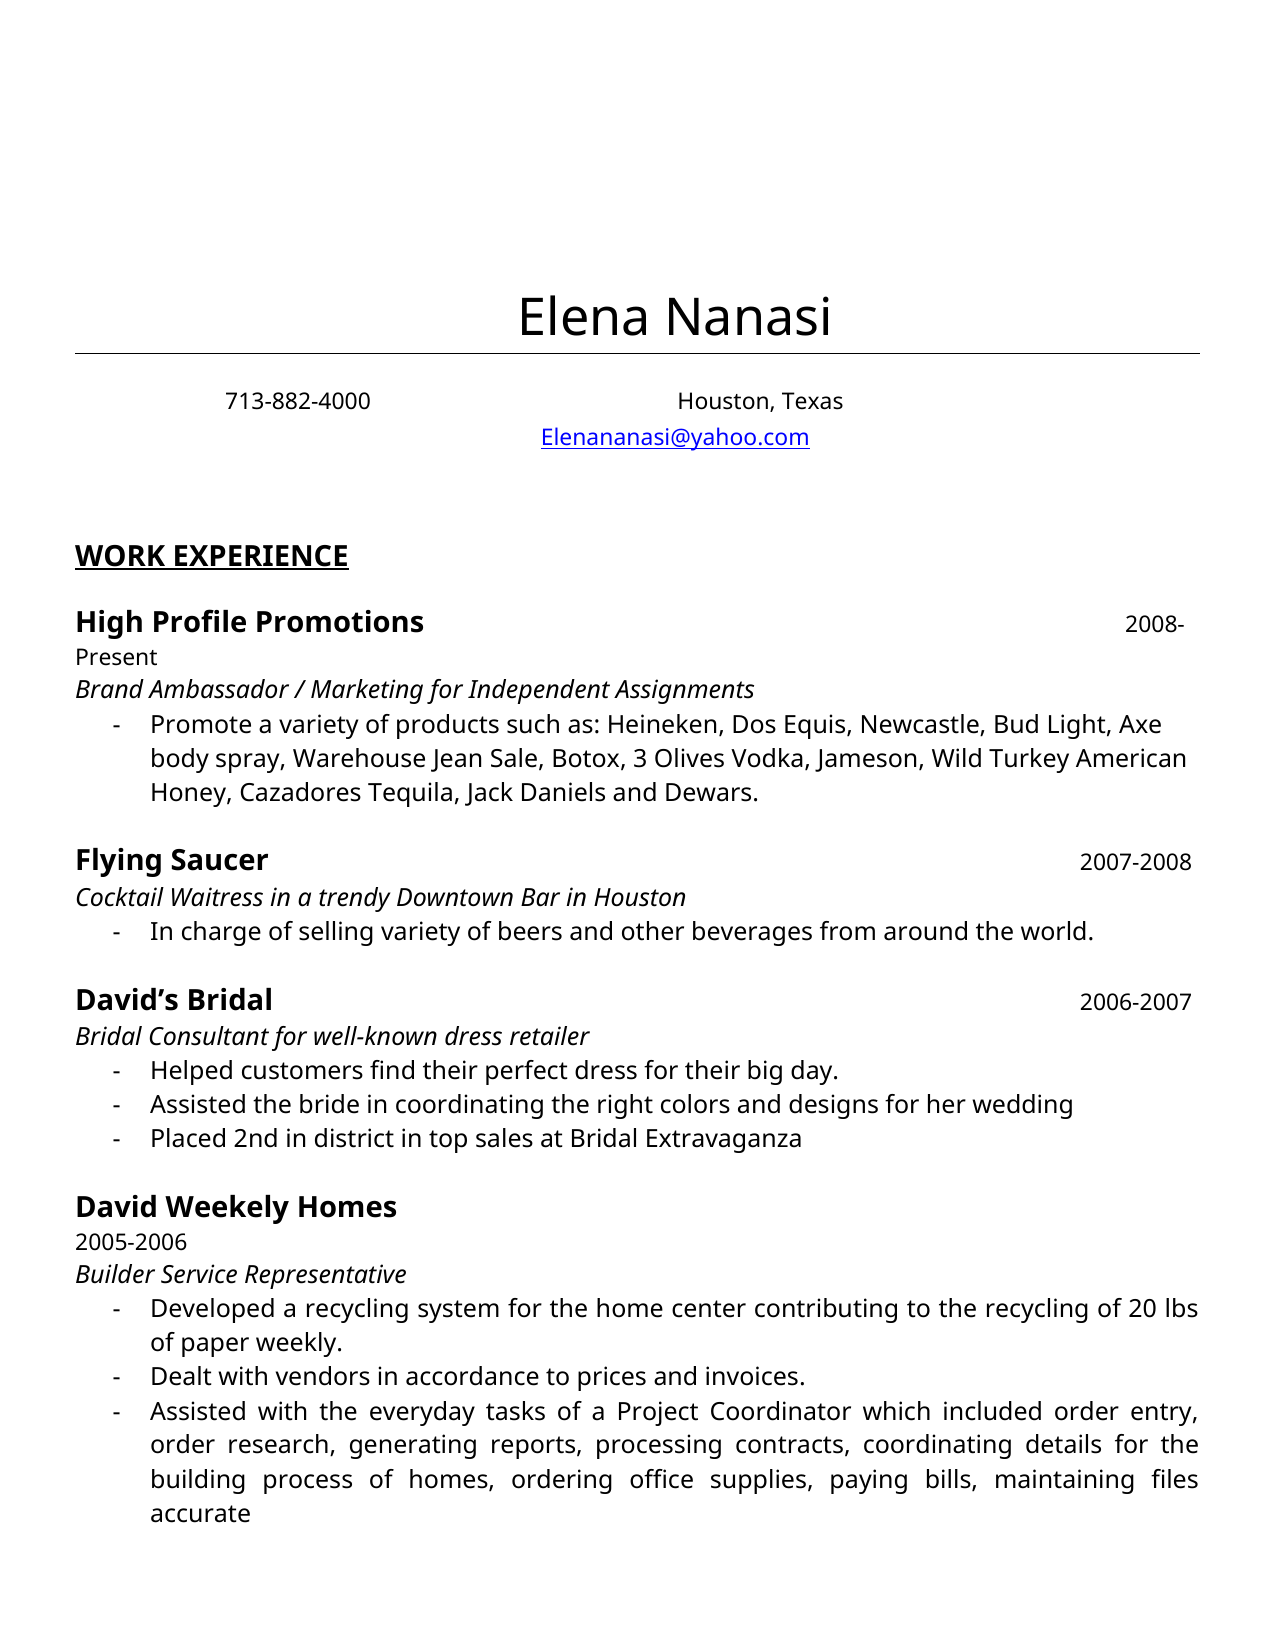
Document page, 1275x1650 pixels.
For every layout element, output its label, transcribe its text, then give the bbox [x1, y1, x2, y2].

list Placed 2nd in district in top sales at Bridal Extravaganza [112, 1121, 1200, 1155]
text WORK EXPERIENCE [75, 535, 1200, 574]
text Builder Service Representative [75, 1257, 1200, 1291]
list Promote a variety of products such as: Heineken, Dos Equis, Newcastle, Bud Light, Axe body spray, Warehouse Jean Sale, Botox, 3 Olives Vodka, Jameson, Wild Turkey American Honey, Cazadores Tequila, Jack Daniels and Dewars. [112, 706, 1200, 808]
list Assisted with the everyday tasks of a Project Coordinator which included order entry, order research, generating reports, processing contracts, coordinating details for the building process of homes, ordering office supplies, paying bills, maintaining files accurate [112, 1393, 1200, 1529]
list Assisted the bride in coordinating the right colors and designs for her wedding [112, 1087, 1200, 1121]
list Helped customers find their perfect dress for their big day. [112, 1052, 1200, 1087]
list Dealt with vendors in accordance to prices and invoices. [112, 1359, 1200, 1393]
text Cocktail Waitress in a trendy Downtown Bar in Houston [75, 879, 1200, 913]
text David’s Bridal 2006-2007 [75, 979, 1200, 1018]
text 713-882-4000 Houston, Texas Elenananasi@yahoo.com [75, 385, 1200, 452]
text Bridal Consultant for well-known dress retailer [75, 1018, 1200, 1052]
list In charge of selling variety of beers and other beverages from around the world. [112, 913, 1200, 947]
text Brand Ambassador / Marketing for Independent Assignments [75, 672, 1200, 706]
text Flying Saucer 2007-2008 [75, 840, 1200, 879]
list Developed a recycling system for the home center contributing to the recycling of 20 lbs of paper weekly. [112, 1291, 1200, 1359]
text David Weekely Homes 2005-2006 [75, 1186, 1200, 1257]
text Elena Nanasi [75, 280, 1200, 353]
text High Profile Promotions 2008-Present [75, 601, 1200, 672]
